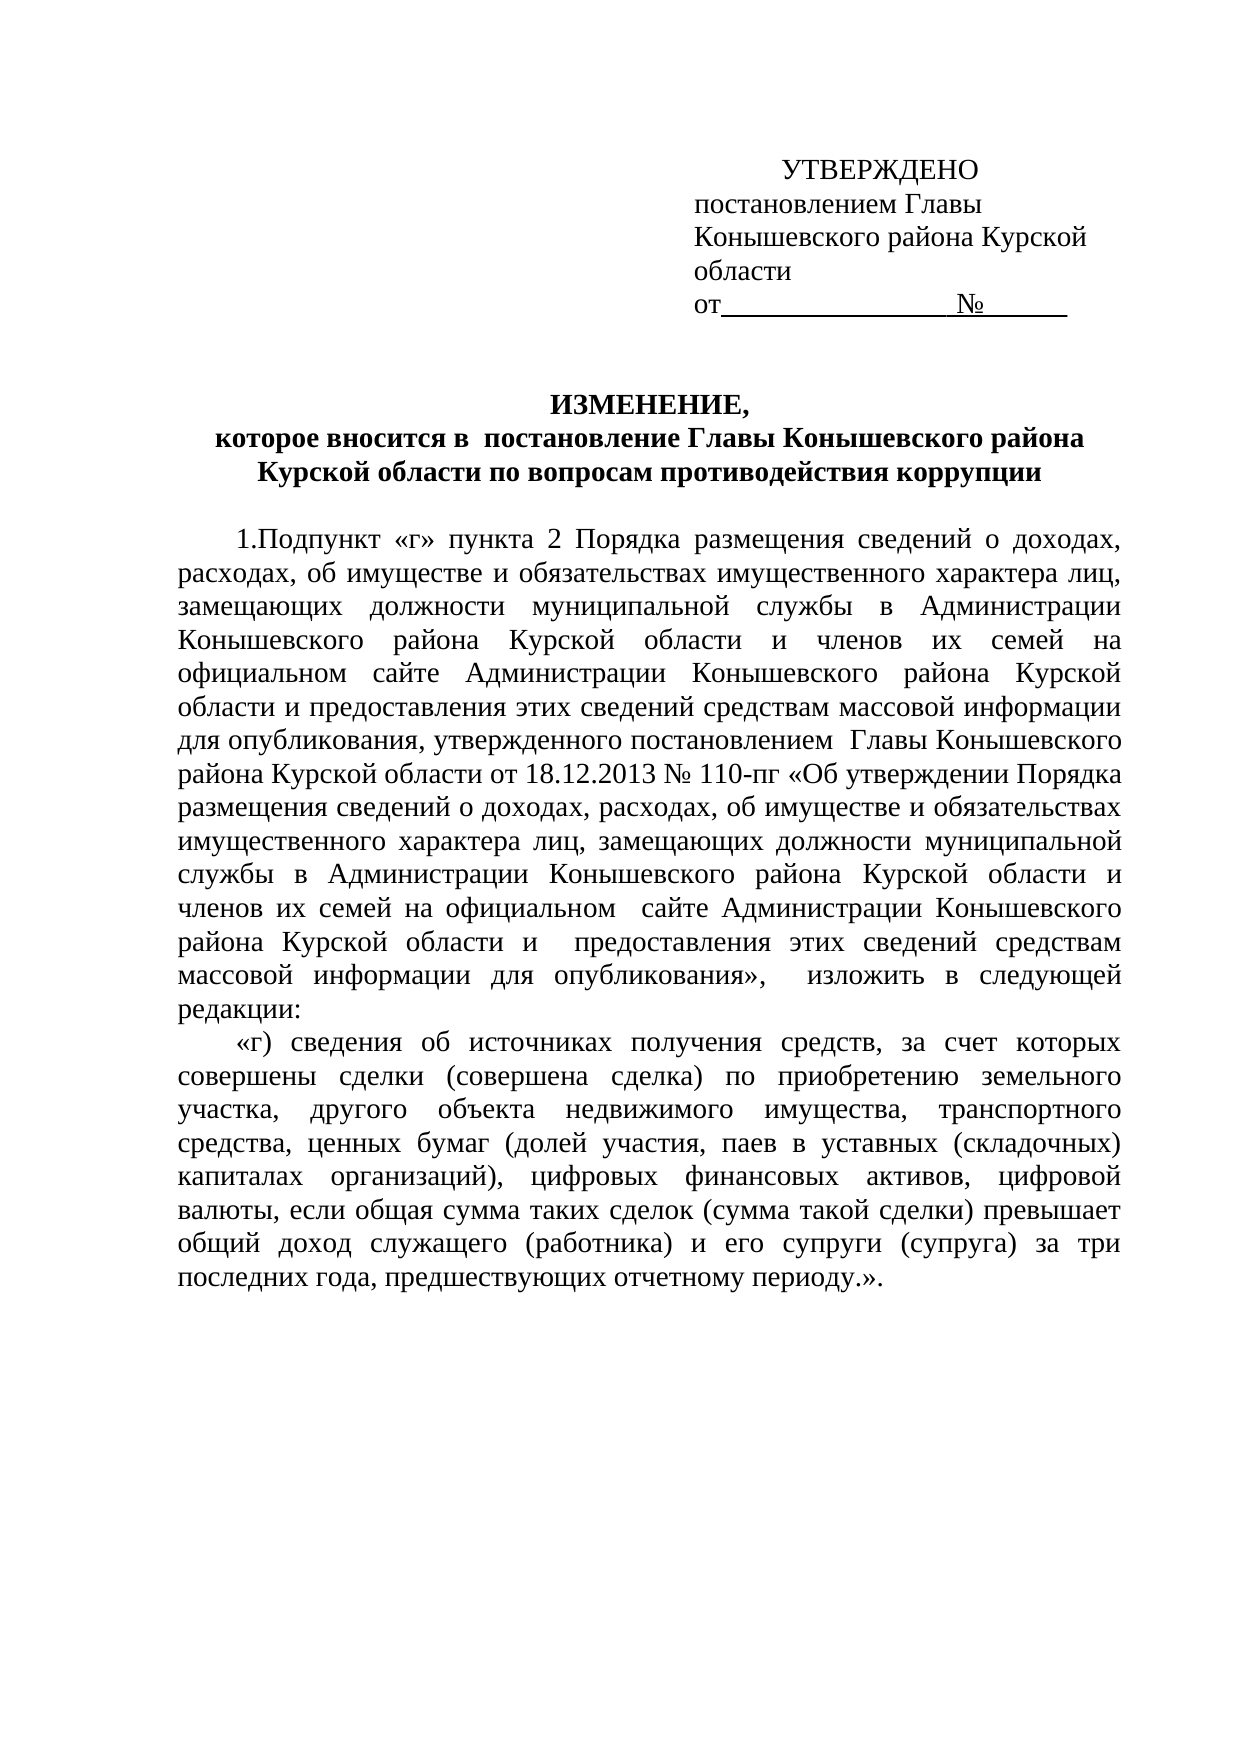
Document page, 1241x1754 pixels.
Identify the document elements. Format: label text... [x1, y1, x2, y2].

text 1.Подпункт «г» пункта 2 Порядка размещения сведений о доходах, расходах, об имуществе и обязательствах имущественного характера лиц, замещающих должности муниципальной службы в Администрации Конышевского района Курской области и членов их семей на официальном сайте Администрации Конышевского района Курской области и предоставления этих сведений средствам массовой информации для опубликования, утвержденного постановлением Главы Конышевского района Курской области от 18.12.2013 № 110-пг «Об утверждении Порядка размещения сведений о доходах, расходах, об имуществе и обязательствах имущественного характера лиц, замещающих должности муниципальной службы в Администрации Конышевского района Курской области и членов их семей на официальном сайте Администрации Конышевского района Курской области и предоставления этих сведений средствам массовой информации для опубликования», изложить в следующей редакции: [177, 521, 1122, 1024]
text «г) сведения об источниках получения средств, за счет которых совершены сделки (совершена сделка) по приобретению земельного участка, другого объекта недвижимого имущества, транспортного средства, ценных бумаг (долей участия, паев в уставных (складочных) капиталах организаций), цифровых финансовых активов, цифровой валюты, если общая сумма таких сделок (сумма такой сделки) превышает общий доход служащего (работника) и его супруги (супруга) за три последних года, предшествующих отчетному периоду.». [177, 1024, 1122, 1293]
text УТВЕРЖДЕНО [693, 152, 1120, 186]
text ИЗМЕНЕНИЕ, [177, 387, 1122, 421]
text которое вносится в постановление Главы Конышевского района Курской области по вопросам противодействия коррупции [177, 421, 1122, 488]
text постановлением Главы Конышевского района Курской области [693, 186, 1120, 286]
text от _____________ №_____ [606, 286, 1120, 320]
